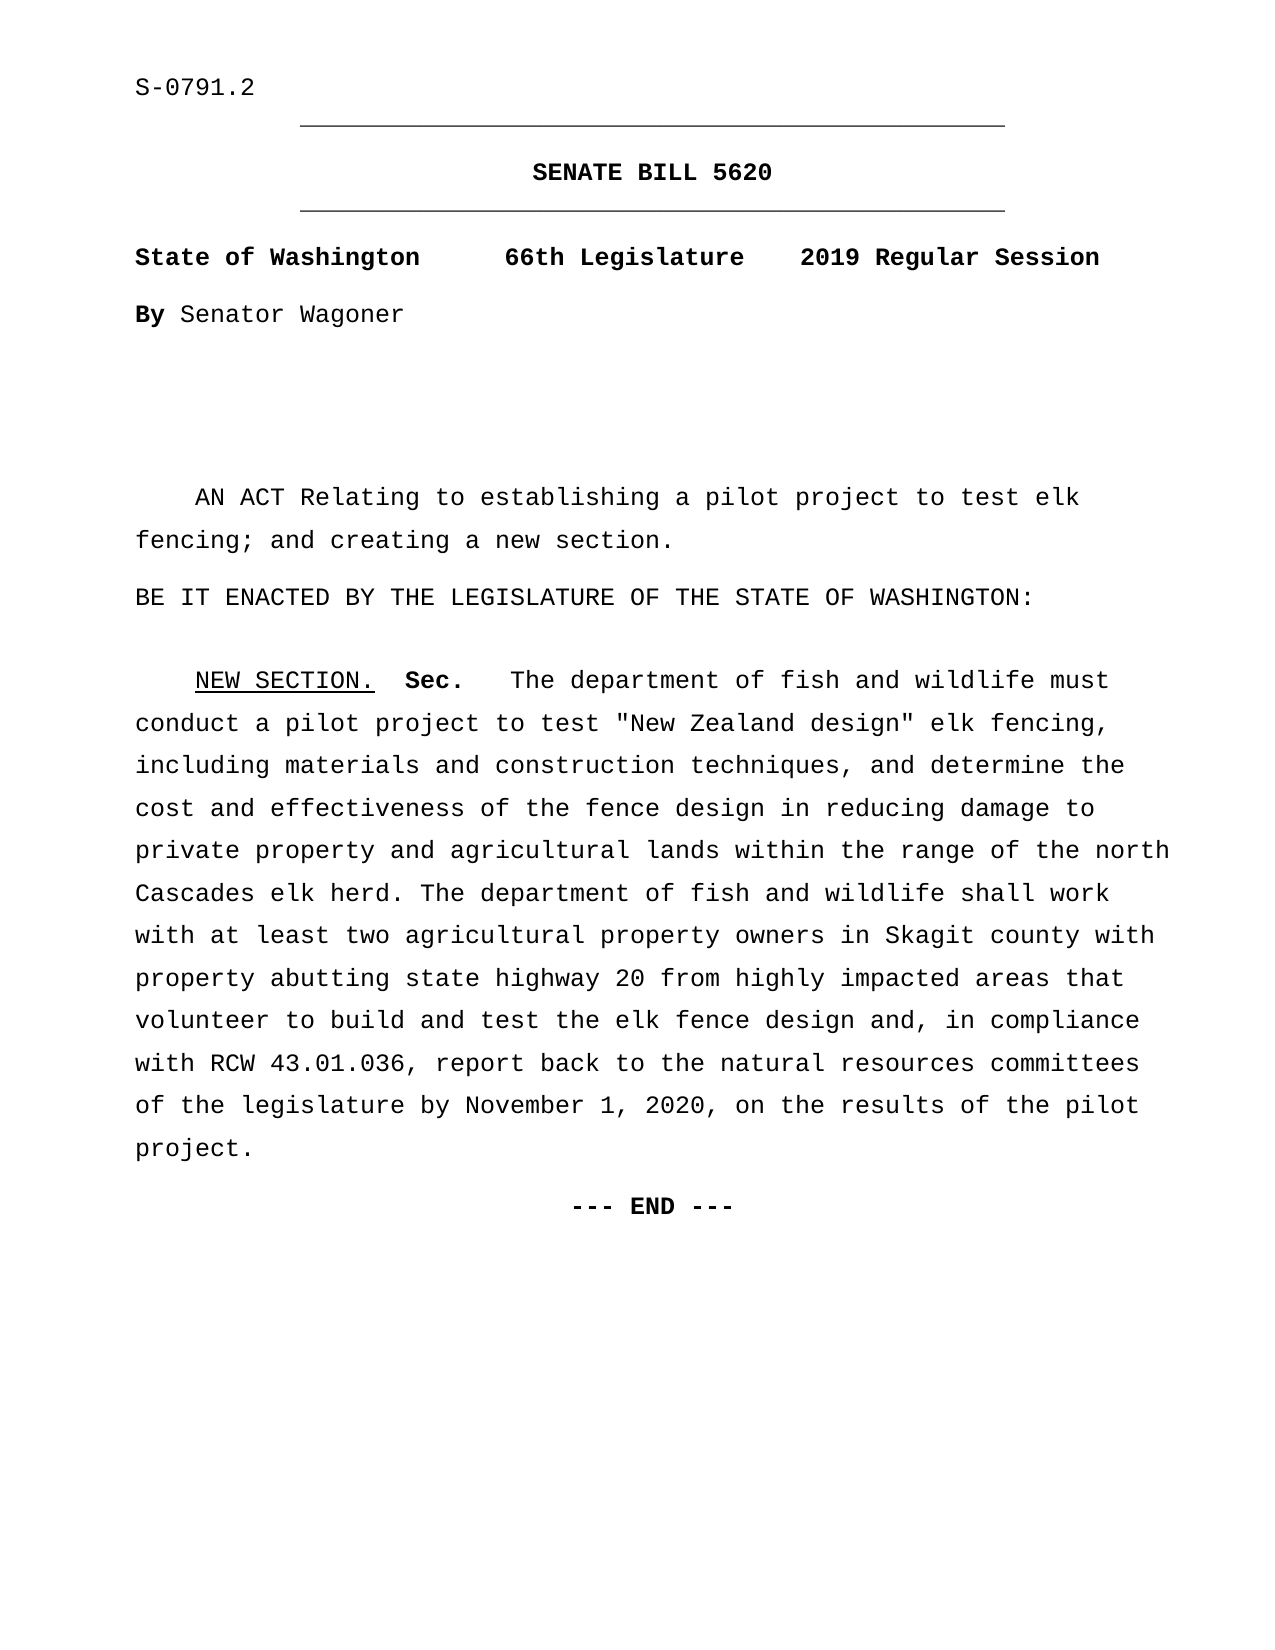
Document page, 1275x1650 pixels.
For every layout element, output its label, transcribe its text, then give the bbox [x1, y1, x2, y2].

text S-0791.2 [135, 75, 1170, 103]
text AN ACT Relating to establishing a pilot project to test elk fencing; and creating a new section. [135, 472, 1170, 557]
text State of Washington 66th Legislature 2019 Regular Session [135, 245, 1170, 273]
text SENATE BILL 5620 [135, 160, 1170, 188]
text NEW SECTION. Sec. The department of fish and wildlife must conduct a pilot project to test "New Zealand design" elk fencing, including materials and construction techniques, and determine the cost and effectiveness of the fence design in reducing damage to private property and agricultural lands within the range of the north Cascades elk herd. The department of fish and wildlife shall work with at least two agricultural property owners in Skagit county with property abutting state highway 20 from highly impacted areas that volunteer to build and test the elk fence design and, in compliance with RCW 43.01.036, report back to the natural resources committees of the legislature by November 1, 2020, on the results of the pilot project. [135, 655, 1170, 1165]
text By Senator Wagoner [135, 302, 1170, 330]
text _______________________________________________ [135, 188, 1170, 217]
text --- END --- [135, 1193, 1170, 1222]
text _______________________________________________ [135, 103, 1170, 132]
text BE IT ENACTED BY THE LEGISLATURE OF THE STATE OF WASHINGTON: [135, 585, 1170, 613]
